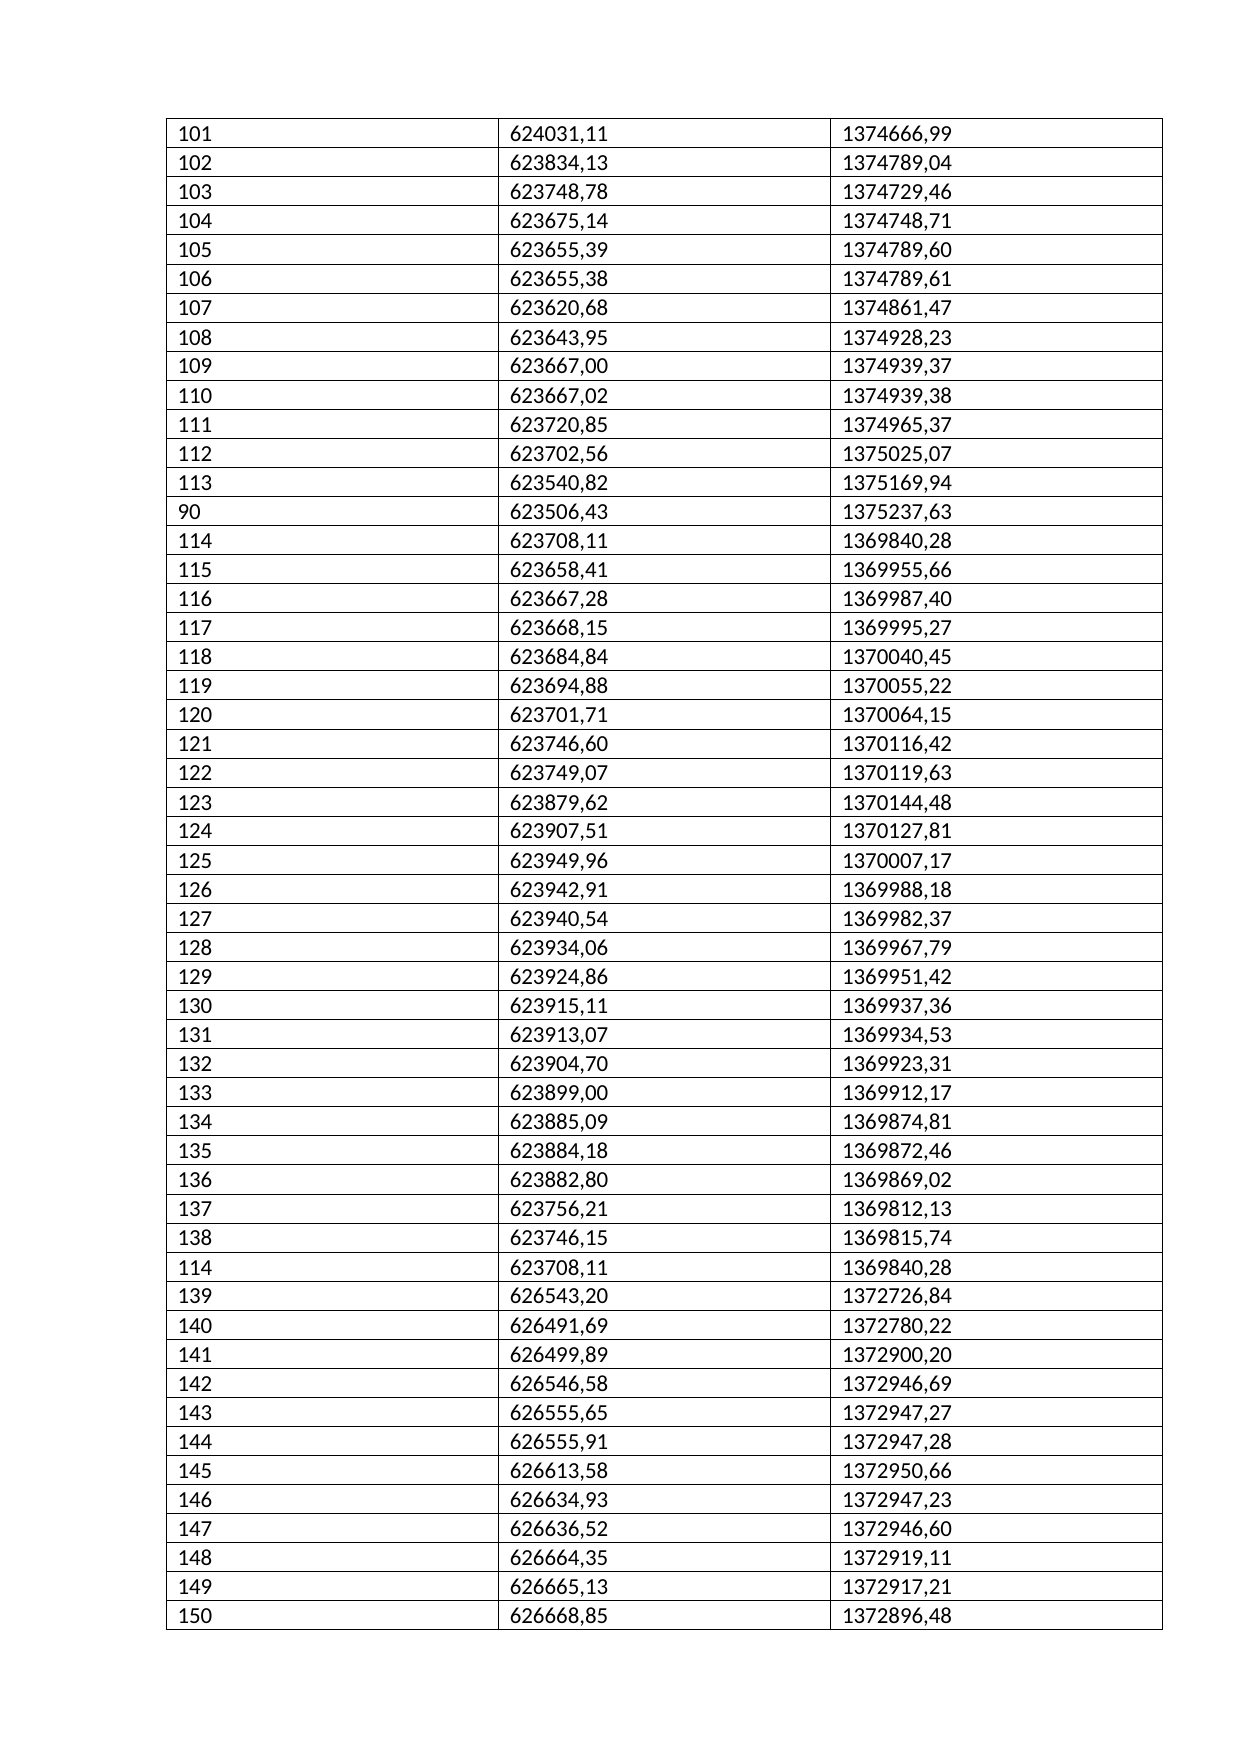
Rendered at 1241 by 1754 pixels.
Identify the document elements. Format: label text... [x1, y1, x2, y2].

table_cell 1369923,31 [831, 1049, 1162, 1077]
table_cell 623746,60 [499, 730, 830, 757]
table_cell 1374928,23 [831, 323, 1162, 351]
table_cell 1369982,37 [831, 904, 1162, 932]
table_cell 623882,80 [499, 1165, 830, 1193]
table_cell 626546,58 [499, 1369, 830, 1397]
table_cell 623913,07 [499, 1020, 830, 1048]
table_cell 148 [167, 1543, 498, 1571]
table_cell 623879,62 [499, 788, 830, 816]
table_cell 134 [167, 1107, 498, 1135]
table_cell 623756,21 [499, 1195, 830, 1222]
table_cell 623667,00 [499, 352, 830, 380]
table_cell 105 [167, 235, 498, 263]
table_cell 115 [167, 555, 498, 583]
table_cell 623684,84 [499, 642, 830, 670]
table_cell 101 [167, 119, 498, 147]
table_cell 110 [167, 381, 498, 409]
table_cell 626491,69 [499, 1311, 830, 1339]
table_cell 1369988,18 [831, 875, 1162, 903]
table_cell 623884,18 [499, 1136, 830, 1164]
table_cell 1374789,04 [831, 148, 1162, 176]
table_cell 623915,11 [499, 991, 830, 1019]
table_cell 626499,89 [499, 1340, 830, 1368]
table_cell 1369815,74 [831, 1224, 1162, 1252]
table_cell 118 [167, 642, 498, 670]
table_cell 623506,43 [499, 497, 830, 525]
table_cell 1375169,94 [831, 468, 1162, 496]
table_cell 623720,85 [499, 410, 830, 438]
table_cell 1374748,71 [831, 206, 1162, 234]
table_cell 623746,15 [499, 1224, 830, 1252]
table_cell 1372896,48 [831, 1601, 1162, 1629]
table_cell 623708,11 [499, 1253, 830, 1281]
table_cell 626668,85 [499, 1601, 830, 1629]
table_cell 1372946,69 [831, 1369, 1162, 1397]
table_cell 626555,91 [499, 1427, 830, 1455]
table_cell 623655,38 [499, 265, 830, 292]
table_cell 119 [167, 671, 498, 699]
table_cell 104 [167, 206, 498, 234]
table_cell 623708,11 [499, 526, 830, 554]
table_cell 1370127,81 [831, 817, 1162, 845]
table_cell 145 [167, 1456, 498, 1484]
table_cell 623694,88 [499, 671, 830, 699]
table_cell 1369937,36 [831, 991, 1162, 1019]
table_cell 109 [167, 352, 498, 380]
table_cell 623701,71 [499, 700, 830, 728]
table_cell 102 [167, 148, 498, 176]
table_cell 623834,13 [499, 148, 830, 176]
table_cell 128 [167, 933, 498, 961]
table_cell 626664,35 [499, 1543, 830, 1571]
table_cell 1370116,42 [831, 730, 1162, 757]
table_cell 143 [167, 1398, 498, 1426]
table_cell 623658,41 [499, 555, 830, 583]
table_cell 1370055,22 [831, 671, 1162, 699]
table_cell 623899,00 [499, 1078, 830, 1106]
table_cell 1370007,17 [831, 846, 1162, 874]
table_cell 623675,14 [499, 206, 830, 234]
table_cell 141 [167, 1340, 498, 1368]
table_cell 1372919,11 [831, 1543, 1162, 1571]
table_cell 1370119,63 [831, 759, 1162, 787]
table_cell 1369934,53 [831, 1020, 1162, 1048]
table_cell 146 [167, 1485, 498, 1513]
table_cell 623702,56 [499, 439, 830, 467]
table_cell 144 [167, 1427, 498, 1455]
table_cell 1370040,45 [831, 642, 1162, 670]
table_cell 623885,09 [499, 1107, 830, 1135]
table_cell 1372950,66 [831, 1456, 1162, 1484]
table_cell 626665,13 [499, 1572, 830, 1600]
table_cell 123 [167, 788, 498, 816]
table_cell 623667,28 [499, 584, 830, 612]
table_cell 623934,06 [499, 933, 830, 961]
table_cell 626555,65 [499, 1398, 830, 1426]
table_cell 623655,39 [499, 235, 830, 263]
table_cell 1372946,60 [831, 1514, 1162, 1542]
table_cell 137 [167, 1195, 498, 1222]
table_cell 116 [167, 584, 498, 612]
table_cell 1374939,37 [831, 352, 1162, 380]
table_cell 129 [167, 962, 498, 990]
table_cell 1369812,13 [831, 1195, 1162, 1222]
table_cell 138 [167, 1224, 498, 1252]
table_cell 139 [167, 1282, 498, 1310]
table_cell 121 [167, 730, 498, 757]
table_cell 623748,78 [499, 177, 830, 205]
table_cell 1374789,61 [831, 265, 1162, 292]
table_cell 147 [167, 1514, 498, 1542]
table_cell 1372947,23 [831, 1485, 1162, 1513]
table_cell 623949,96 [499, 846, 830, 874]
table_cell 1374666,99 [831, 119, 1162, 147]
table_cell 1372900,20 [831, 1340, 1162, 1368]
table_cell 1374965,37 [831, 410, 1162, 438]
table_cell 1369869,02 [831, 1165, 1162, 1193]
table_cell 149 [167, 1572, 498, 1600]
table_cell 1369951,42 [831, 962, 1162, 990]
table_cell 131 [167, 1020, 498, 1048]
table_cell 120 [167, 700, 498, 728]
table_cell 1369912,17 [831, 1078, 1162, 1106]
table_cell 1374789,60 [831, 235, 1162, 263]
table_cell 108 [167, 323, 498, 351]
table_cell 1372947,27 [831, 1398, 1162, 1426]
table_cell 1374861,47 [831, 294, 1162, 322]
table_cell 623667,02 [499, 381, 830, 409]
table_cell 140 [167, 1311, 498, 1339]
table_cell 122 [167, 759, 498, 787]
table_cell 623907,51 [499, 817, 830, 845]
table_cell 623924,86 [499, 962, 830, 990]
table_cell 1369995,27 [831, 613, 1162, 641]
table_cell 1375025,07 [831, 439, 1162, 467]
table_cell 1369840,28 [831, 526, 1162, 554]
table_cell 90 [167, 497, 498, 525]
table_cell 623668,15 [499, 613, 830, 641]
table_cell 623942,91 [499, 875, 830, 903]
table_cell 1369955,66 [831, 555, 1162, 583]
table_cell 125 [167, 846, 498, 874]
table_cell 142 [167, 1369, 498, 1397]
table_cell 127 [167, 904, 498, 932]
table_cell 126 [167, 875, 498, 903]
table_cell 150 [167, 1601, 498, 1629]
table_cell 1369874,81 [831, 1107, 1162, 1135]
table_cell 1374729,46 [831, 177, 1162, 205]
table_cell 626636,52 [499, 1514, 830, 1542]
table_cell 133 [167, 1078, 498, 1106]
table_cell 623940,54 [499, 904, 830, 932]
table_cell 623620,68 [499, 294, 830, 322]
table_cell 111 [167, 410, 498, 438]
table_cell 1372947,28 [831, 1427, 1162, 1455]
table_cell 135 [167, 1136, 498, 1164]
table_cell 1372917,21 [831, 1572, 1162, 1600]
table_cell 623904,70 [499, 1049, 830, 1077]
table_cell 103 [167, 177, 498, 205]
table_cell 130 [167, 991, 498, 1019]
table_cell 626613,58 [499, 1456, 830, 1484]
table_cell 1369840,28 [831, 1253, 1162, 1281]
table_cell 114 [167, 526, 498, 554]
table_cell 1370064,15 [831, 700, 1162, 728]
table_cell 623643,95 [499, 323, 830, 351]
table_cell 1375237,63 [831, 497, 1162, 525]
table_cell 132 [167, 1049, 498, 1077]
table_cell 624031,11 [499, 119, 830, 147]
table_cell 106 [167, 265, 498, 292]
table_cell 107 [167, 294, 498, 322]
table_cell 623540,82 [499, 468, 830, 496]
table_cell 1372726,84 [831, 1282, 1162, 1310]
table_cell 112 [167, 439, 498, 467]
table_cell 1369872,46 [831, 1136, 1162, 1164]
table_cell 626634,93 [499, 1485, 830, 1513]
table_cell 1370144,48 [831, 788, 1162, 816]
table_cell 1369987,40 [831, 584, 1162, 612]
table_cell 124 [167, 817, 498, 845]
table_cell 1369967,79 [831, 933, 1162, 961]
table_cell 1374939,38 [831, 381, 1162, 409]
table_cell 117 [167, 613, 498, 641]
table_cell 1372780,22 [831, 1311, 1162, 1339]
table_cell 626543,20 [499, 1282, 830, 1310]
table_cell 623749,07 [499, 759, 830, 787]
table_cell 113 [167, 468, 498, 496]
table_cell 136 [167, 1165, 498, 1193]
table_cell 114 [167, 1253, 498, 1281]
